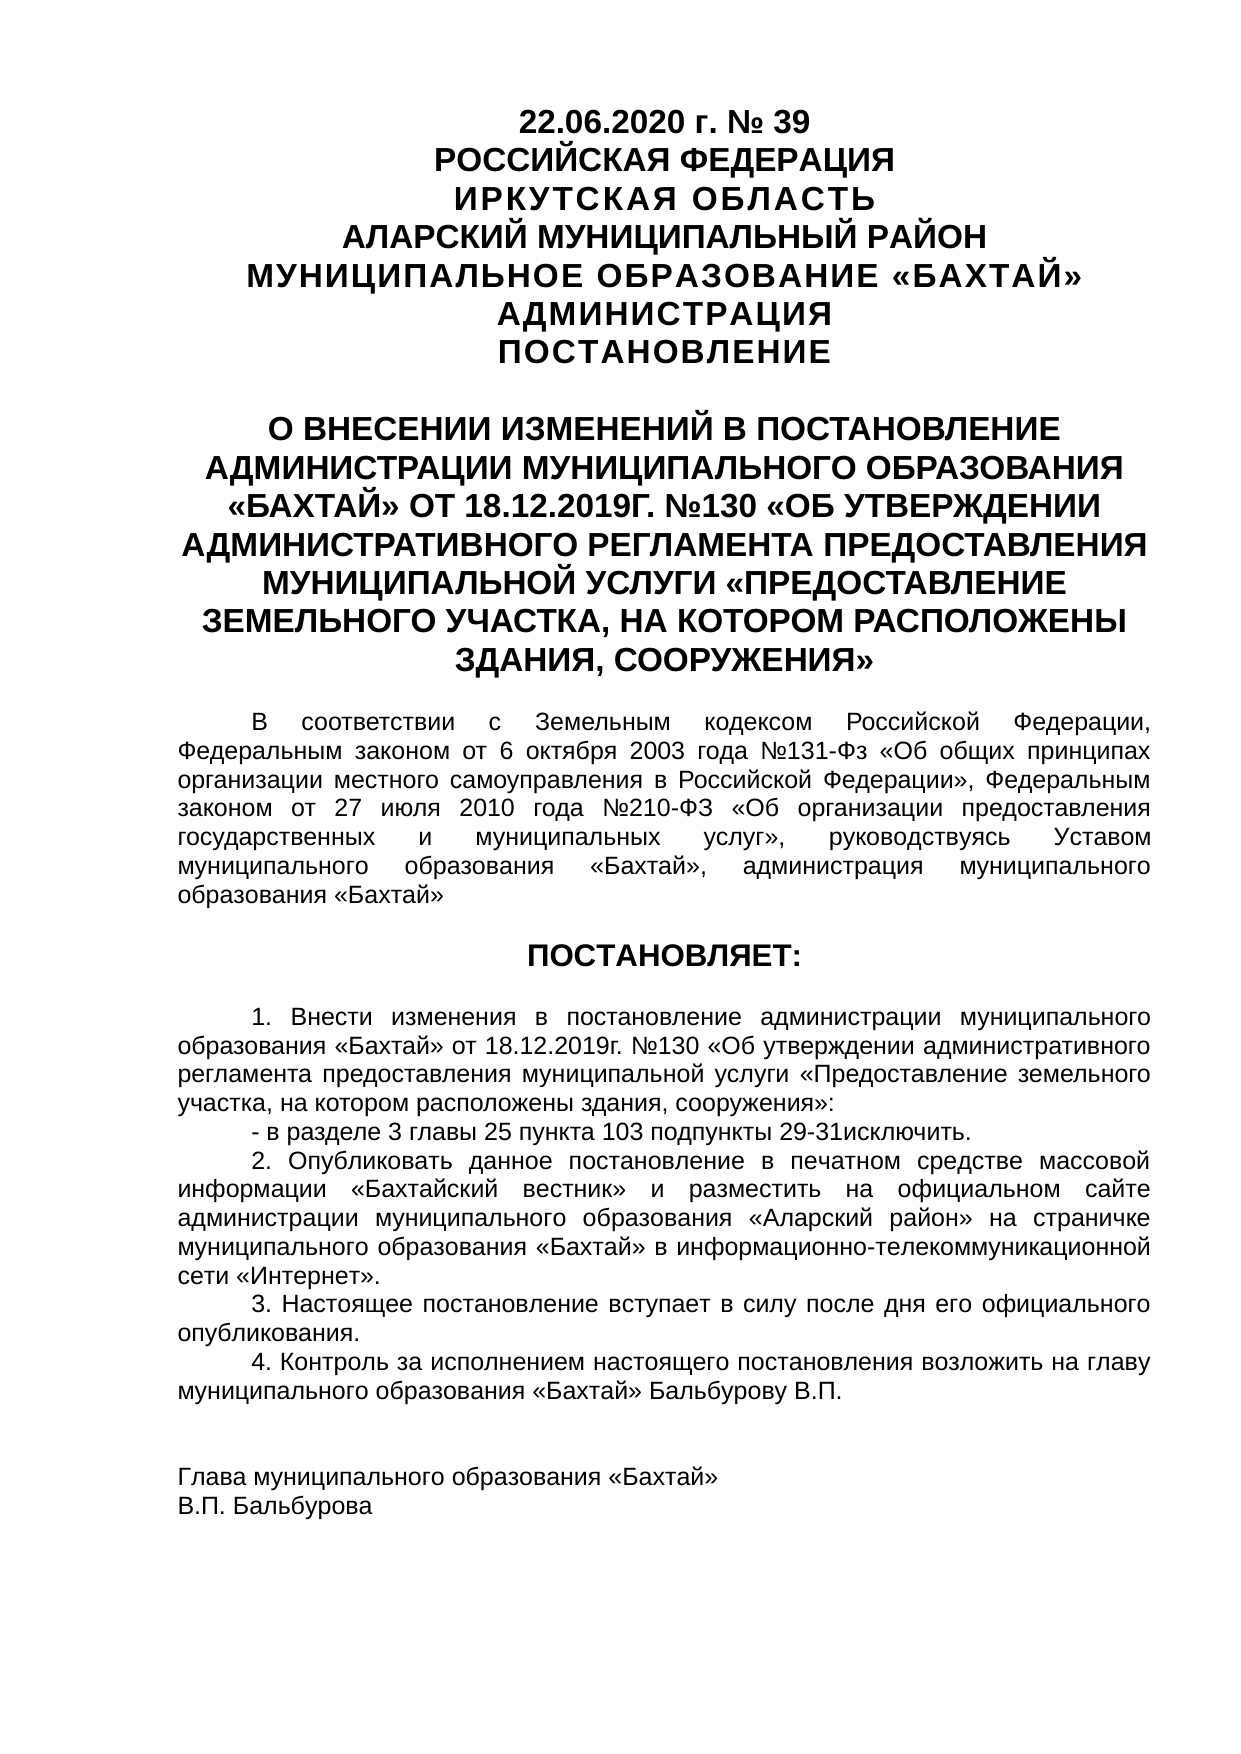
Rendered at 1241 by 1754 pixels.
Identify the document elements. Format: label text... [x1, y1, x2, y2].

text МУНИЦИПАЛЬНОЕ ОБРАЗОВАНИЕ «БАХТАЙ» [177, 256, 1152, 294]
text АЛАРСКИЙ МУНИЦИПАЛЬНЫЙ РАЙОН [177, 217, 1152, 256]
text Глава муниципального образования «Бахтай» [177, 1462, 1152, 1491]
text РОССИЙСКАЯ ФЕДЕРАЦИЯ [177, 140, 1152, 179]
text ИРКУТСКАЯ ОБЛАСТЬ [177, 179, 1152, 217]
text - в разделе 3 главы 25 пункта 103 подпункты 29-31исключить. [177, 1117, 1152, 1146]
text В соответствии с Земельным кодексом Российской Федерации, Федеральным законом от 6 октября 2003 года №131-Фз «Об общих принципах организации местного самоуправления в Российской Федерации», Федеральным законом от 27 июля 2010 года №210-ФЗ «Об организации предоставления государственных и муниципальных услуг», руководствуясь Уставом муниципального образования «Бахтай», администрация муниципального образования «Бахтай» [177, 707, 1152, 908]
text О ВНЕСЕНИИ ИЗМЕНЕНИЙ В ПОСТАНОВЛЕНИЕ АДМИНИСТРАЦИИ МУНИЦИПАЛЬНОГО ОБРАЗОВАНИЯ «БАХТАЙ» ОТ 18.12.2019Г. №130 «ОБ УТВЕРЖДЕНИИ АДМИНИСТРАТИВНОГО РЕГЛАМЕНТА ПРЕДОСТАВЛЕНИЯ МУНИЦИПАЛЬНОЙ УСЛУГИ «ПРЕДОСТАВЛЕНИЕ ЗЕМЕЛЬНОГО УЧАСТКА, НА КОТОРОМ РАСПОЛОЖЕНЫ ЗДАНИЯ, СООРУЖЕНИЯ» [177, 409, 1152, 678]
text АДМИНИСТРАЦИЯ [177, 294, 1152, 332]
text ПОСТАНОВЛЕНИЕ [177, 332, 1152, 371]
text 2. Опубликовать данное постановление в печатном средстве массовой информации «Бахтайский вестник» и разместить на официальном сайте администрации муниципального образования «Аларский район» на страничке муниципального образования «Бахтай» в информационно-телекоммуникационной сети «Интернет». [177, 1146, 1152, 1289]
text 4. Контроль за исполнением настоящего постановления возложить на главу муниципального образования «Бахтай» Бальбурову В.П. [177, 1347, 1152, 1404]
text ПОСТАНОВЛЯЕТ: [177, 937, 1152, 973]
text 1. Внести изменения в постановление администрации муниципального образования «Бахтай» от 18.12.2019г. №130 «Об утверждении административного регламента предоставления муниципальной услуги «Предоставление земельного участка, на котором расположены здания, сооружения»: [177, 1002, 1152, 1117]
text 22.06.2020 г. № 39 [177, 102, 1152, 140]
text В.П. Бальбурова [177, 1491, 1152, 1519]
text 3. Настоящее постановление вступает в силу после дня его официального опубликования. [177, 1289, 1152, 1347]
